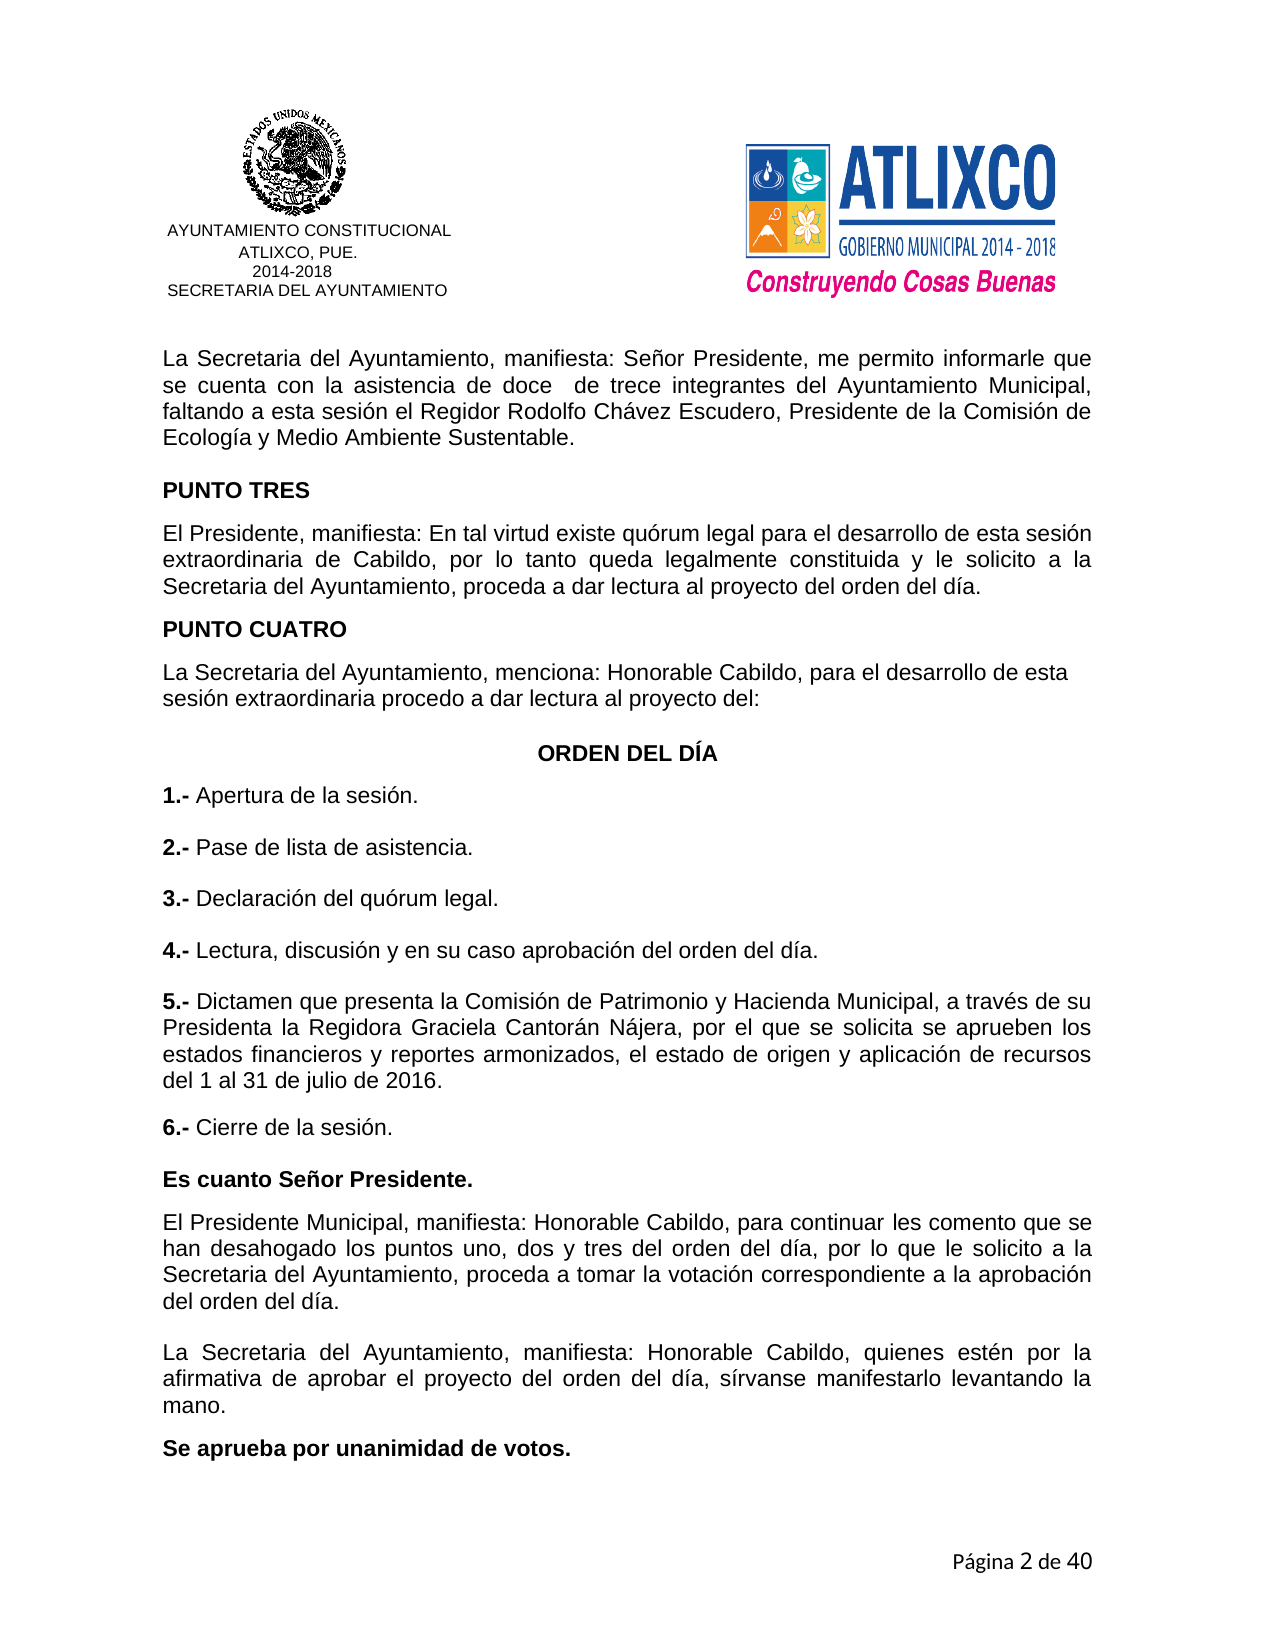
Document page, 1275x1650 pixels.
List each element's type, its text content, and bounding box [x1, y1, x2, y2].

text Es cuanto Señor Presidente. [162, 1166, 1093, 1192]
text Se aprueba por unanimidad de votos. [162, 1435, 1093, 1461]
text 6.- Cierre de la sesión. [162, 1114, 1093, 1141]
text El Presidente, manifiesta: En tal virtud existe quórum legal para el desarrollo de esta sesión extraordinaria de Cabildo, por lo tanto queda legalmente constituida y le solicito a la Secretaria del Ayuntamiento, proceda a dar lectura al proyecto del orden del día. [162, 520, 1093, 599]
text ORDEN DEL DÍA [162, 739, 1093, 766]
text PUNTO CUATRO [162, 616, 1093, 642]
text 1.- Apertura de la sesión. [162, 782, 1093, 809]
text 2.- Pase de lista de asistencia. [162, 834, 1093, 860]
text 4.- Lectura, discusión y en su caso aprobación del orden del día. [162, 937, 1093, 963]
picture [232, 103, 349, 223]
text El Presidente Municipal, manifiesta: Honorable Cabildo, para continuar les comento que se han desahogado los puntos uno, dos y tres del orden del día, por lo que le solicito a la Secretaria del Ayuntamiento, proceda a tomar la votación correspondiente a la aprobación del orden del día. [162, 1208, 1093, 1314]
text La Secretaria del Ayuntamiento, menciona: Honorable Cabildo, para el desarrollo de esta sesión extraordinaria procedo a dar lectura al proyecto del: [162, 659, 1093, 711]
text PUNTO TRES [162, 477, 1093, 503]
picture [745, 144, 1056, 298]
text 5.- Dictamen que presenta la Comisión de Patrimonio y Hacienda Municipal, a través de su Presidenta la Regidora Graciela Cantorán Nájera, por el que se solicita se aprueben los estados financieros y reportes armonizados, el estado de origen y aplicación de recursos del 1 al 31 de julio de 2016. [162, 988, 1093, 1093]
text La Secretaria del Ayuntamiento, manifiesta: Honorable Cabildo, quienes estén por la afirmativa de aprobar el proyecto del orden del día, sírvanse manifestarlo levantando la mano. [162, 1339, 1093, 1418]
text 3.- Declaración del quórum legal. [162, 885, 1093, 912]
text La Secretaria del Ayuntamiento, manifiesta: Señor Presidente, me permito informarle que se cuenta con la asistencia de doce de trece integrantes del Ayuntamiento Municipal, faltando a esta sesión el Regidor Rodolfo Chávez Escudero, Presidente de la Comisión de Ecología y Medio Ambiente Sustentable. [162, 345, 1093, 451]
